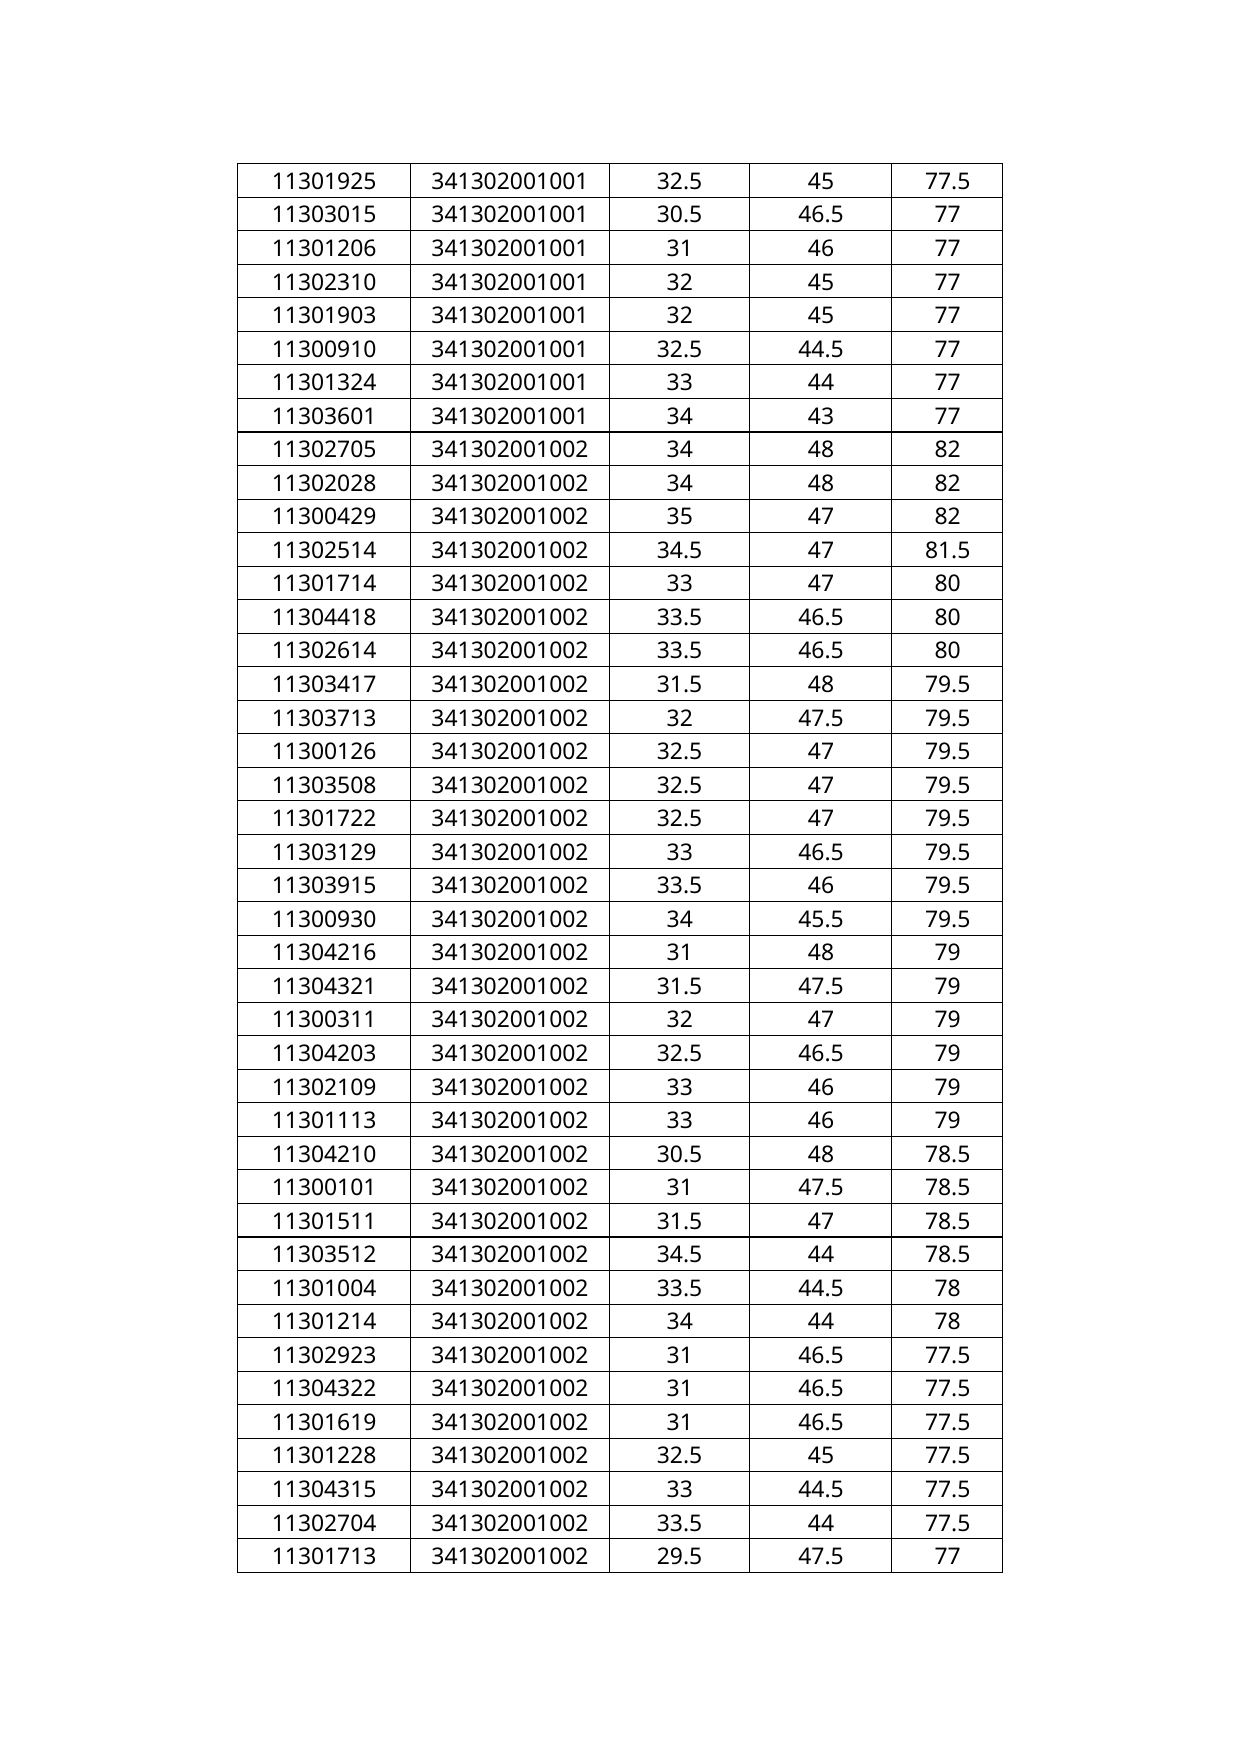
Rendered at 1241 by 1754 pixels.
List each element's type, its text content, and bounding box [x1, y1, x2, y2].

table_cell 29.5 [610, 1539, 749, 1572]
table_cell 11300429 [238, 500, 410, 532]
table_cell 48 [750, 936, 891, 968]
table_cell 45 [750, 1439, 891, 1471]
table_cell 341302001002 [411, 1238, 609, 1270]
table_cell 79.5 [892, 768, 1002, 800]
table_cell 341302001002 [411, 902, 609, 934]
table_cell 79.5 [892, 869, 1002, 901]
table_cell 11301206 [238, 231, 410, 264]
table_cell 79.5 [892, 701, 1002, 733]
table_cell 341302001002 [411, 768, 609, 800]
table_cell 77.5 [892, 1439, 1002, 1471]
table_cell 11304418 [238, 600, 410, 633]
table_cell 77.5 [892, 1506, 1002, 1538]
table_cell 47 [750, 801, 891, 834]
table_cell 47 [750, 533, 891, 566]
table_cell 32 [610, 1003, 749, 1035]
table_cell 11301722 [238, 801, 410, 834]
table_cell 77 [892, 298, 1002, 331]
table_cell 46.5 [750, 835, 891, 867]
table_cell 11300910 [238, 332, 410, 364]
table_cell 341302001002 [411, 1070, 609, 1102]
table_cell 341302001001 [411, 365, 609, 398]
table_cell 11302704 [238, 1506, 410, 1538]
table_cell 33.5 [610, 1271, 749, 1303]
table_cell 48 [750, 667, 891, 700]
table_cell 46.5 [750, 1338, 891, 1371]
table_cell 44 [750, 365, 891, 398]
table_cell 33 [610, 567, 749, 599]
table_cell 44.5 [750, 332, 891, 364]
table_cell 77.5 [892, 1472, 1002, 1505]
table_cell 44 [750, 1305, 891, 1337]
table_cell 11303512 [238, 1238, 410, 1270]
table_cell 341302001002 [411, 1539, 609, 1572]
table_cell 79.5 [892, 801, 1002, 834]
table_cell 341302001002 [411, 1472, 609, 1505]
table_cell 11301713 [238, 1539, 410, 1572]
table_cell 11303417 [238, 667, 410, 700]
table_cell 78.5 [892, 1137, 1002, 1169]
table_cell 30.5 [610, 1137, 749, 1169]
table_cell 33 [610, 1070, 749, 1102]
table_cell 47.5 [750, 701, 891, 733]
table_cell 33 [610, 1103, 749, 1136]
table_cell 11302514 [238, 533, 410, 566]
table_cell 79.5 [892, 902, 1002, 934]
table_cell 33.5 [610, 634, 749, 666]
table_cell 78.5 [892, 1170, 1002, 1203]
table_cell 78 [892, 1271, 1002, 1303]
table_cell 341302001002 [411, 433, 609, 465]
table_cell 30.5 [610, 198, 749, 230]
table_cell 11301004 [238, 1271, 410, 1303]
table_cell 11304315 [238, 1472, 410, 1505]
table_cell 341302001002 [411, 1338, 609, 1371]
table_cell 341302001001 [411, 231, 609, 264]
table_cell 47 [750, 500, 891, 532]
table_cell 46 [750, 1103, 891, 1136]
table_cell 77.5 [892, 1405, 1002, 1438]
table_cell 46.5 [750, 198, 891, 230]
table_cell 34.5 [610, 533, 749, 566]
table_cell 32.5 [610, 801, 749, 834]
table_cell 33 [610, 835, 749, 867]
table_cell 48 [750, 466, 891, 498]
table_cell 11300101 [238, 1170, 410, 1203]
table_cell 11304210 [238, 1137, 410, 1169]
table_cell 11302109 [238, 1070, 410, 1102]
table_cell 11303508 [238, 768, 410, 800]
table_cell 32.5 [610, 1439, 749, 1471]
table_cell 32.5 [610, 734, 749, 767]
table_cell 32.5 [610, 768, 749, 800]
table_cell 34.5 [610, 1238, 749, 1270]
table_cell 341302001002 [411, 1204, 609, 1236]
table_cell 341302001002 [411, 801, 609, 834]
table_cell 341302001002 [411, 1036, 609, 1069]
table_cell 78 [892, 1305, 1002, 1337]
table_cell 47 [750, 734, 891, 767]
table_cell 34 [610, 399, 749, 431]
table_cell 47 [750, 768, 891, 800]
table_cell 77.5 [892, 1372, 1002, 1404]
table_cell 11301113 [238, 1103, 410, 1136]
table_cell 341302001002 [411, 1003, 609, 1035]
table_cell 33.5 [610, 600, 749, 633]
table_cell 341302001001 [411, 164, 609, 197]
table_cell 79 [892, 1003, 1002, 1035]
table_cell 31 [610, 1405, 749, 1438]
table_cell 33.5 [610, 869, 749, 901]
table_cell 32.5 [610, 332, 749, 364]
table_cell 11303601 [238, 399, 410, 431]
table_cell 46.5 [750, 634, 891, 666]
table_cell 31 [610, 1170, 749, 1203]
table_cell 79.5 [892, 734, 1002, 767]
table_cell 11300126 [238, 734, 410, 767]
table_cell 77 [892, 265, 1002, 297]
table_cell 11304322 [238, 1372, 410, 1404]
table_cell 81.5 [892, 533, 1002, 566]
table_cell 33 [610, 1472, 749, 1505]
table_cell 48 [750, 1137, 891, 1169]
table_cell 11301228 [238, 1439, 410, 1471]
table_cell 11300311 [238, 1003, 410, 1035]
table_cell 11303129 [238, 835, 410, 867]
table_cell 341302001001 [411, 332, 609, 364]
table_cell 31.5 [610, 1204, 749, 1236]
table_cell 11301214 [238, 1305, 410, 1337]
table_cell 34 [610, 1305, 749, 1337]
table_cell 44.5 [750, 1271, 891, 1303]
table_cell 341302001002 [411, 936, 609, 968]
table_cell 341302001002 [411, 969, 609, 1002]
table_cell 82 [892, 433, 1002, 465]
table_cell 341302001002 [411, 466, 609, 498]
table_cell 341302001002 [411, 835, 609, 867]
table_cell 47 [750, 1003, 891, 1035]
table_cell 11303015 [238, 198, 410, 230]
table_cell 31 [610, 231, 749, 264]
table_cell 80 [892, 567, 1002, 599]
table_cell 82 [892, 466, 1002, 498]
table_cell 44.5 [750, 1472, 891, 1505]
table_cell 77 [892, 332, 1002, 364]
table_cell 77 [892, 198, 1002, 230]
table_cell 32 [610, 701, 749, 733]
table_cell 11302310 [238, 265, 410, 297]
table_cell 11304321 [238, 969, 410, 1002]
table_cell 341302001002 [411, 567, 609, 599]
table_cell 31 [610, 1338, 749, 1371]
table_cell 341302001002 [411, 634, 609, 666]
table_cell 341302001002 [411, 1506, 609, 1538]
table_cell 11301714 [238, 567, 410, 599]
table_cell 79.5 [892, 667, 1002, 700]
table_cell 46 [750, 1070, 891, 1102]
table_cell 77 [892, 365, 1002, 398]
table_cell 47.5 [750, 969, 891, 1002]
table_cell 47.5 [750, 1539, 891, 1572]
table_cell 11302923 [238, 1338, 410, 1371]
table_cell 11302614 [238, 634, 410, 666]
table_cell 341302001001 [411, 198, 609, 230]
table_cell 46 [750, 869, 891, 901]
table_cell 32 [610, 265, 749, 297]
table_cell 77.5 [892, 164, 1002, 197]
table_cell 11304203 [238, 1036, 410, 1069]
table_cell 45.5 [750, 902, 891, 934]
table_cell 34 [610, 902, 749, 934]
table_cell 32 [610, 298, 749, 331]
table_cell 77 [892, 231, 1002, 264]
table_cell 32.5 [610, 1036, 749, 1069]
table_cell 79 [892, 1036, 1002, 1069]
table_cell 46.5 [750, 600, 891, 633]
table_cell 77.5 [892, 1338, 1002, 1371]
table_cell 32.5 [610, 164, 749, 197]
table_cell 79.5 [892, 835, 1002, 867]
table_cell 82 [892, 500, 1002, 532]
table_cell 11302028 [238, 466, 410, 498]
table_cell 11303915 [238, 869, 410, 901]
table_cell 341302001002 [411, 600, 609, 633]
table_cell 341302001001 [411, 265, 609, 297]
table_cell 48 [750, 433, 891, 465]
table_cell 77 [892, 399, 1002, 431]
table_cell 341302001002 [411, 1405, 609, 1438]
table_cell 11303713 [238, 701, 410, 733]
table_cell 341302001001 [411, 399, 609, 431]
table_cell 33 [610, 365, 749, 398]
table_cell 46.5 [750, 1405, 891, 1438]
table_cell 341302001002 [411, 500, 609, 532]
table_cell 79 [892, 1103, 1002, 1136]
table_cell 341302001001 [411, 298, 609, 331]
table_cell 47 [750, 567, 891, 599]
table_cell 341302001002 [411, 1372, 609, 1404]
table_cell 341302001002 [411, 734, 609, 767]
table_cell 45 [750, 298, 891, 331]
table_cell 341302001002 [411, 667, 609, 700]
table_cell 11302705 [238, 433, 410, 465]
table_cell 79 [892, 936, 1002, 968]
table_cell 341302001002 [411, 1103, 609, 1136]
table_cell 341302001002 [411, 1170, 609, 1203]
table_cell 11301324 [238, 365, 410, 398]
table_cell 34 [610, 466, 749, 498]
table_cell 341302001002 [411, 869, 609, 901]
table_cell 341302001002 [411, 533, 609, 566]
table_cell 31.5 [610, 969, 749, 1002]
table_cell 11301511 [238, 1204, 410, 1236]
table_cell 77 [892, 1539, 1002, 1572]
table_cell 33.5 [610, 1506, 749, 1538]
table_cell 35 [610, 500, 749, 532]
table_cell 79 [892, 1070, 1002, 1102]
table_cell 341302001002 [411, 1305, 609, 1337]
table_cell 46 [750, 231, 891, 264]
table_cell 34 [610, 433, 749, 465]
table_cell 31 [610, 936, 749, 968]
table_cell 46.5 [750, 1036, 891, 1069]
table_cell 341302001002 [411, 1439, 609, 1471]
table_cell 11300930 [238, 902, 410, 934]
table_cell 78.5 [892, 1204, 1002, 1236]
table_cell 11301925 [238, 164, 410, 197]
table_cell 11301619 [238, 1405, 410, 1438]
table_cell 44 [750, 1238, 891, 1270]
table_cell 46.5 [750, 1372, 891, 1404]
table_cell 341302001002 [411, 1271, 609, 1303]
table_cell 78.5 [892, 1238, 1002, 1270]
table_cell 80 [892, 600, 1002, 633]
table_cell 45 [750, 265, 891, 297]
table_cell 31 [610, 1372, 749, 1404]
table_cell 11301903 [238, 298, 410, 331]
table_cell 47.5 [750, 1170, 891, 1203]
table_cell 44 [750, 1506, 891, 1538]
table_cell 341302001002 [411, 1137, 609, 1169]
table_cell 47 [750, 1204, 891, 1236]
table_cell 45 [750, 164, 891, 197]
table_cell 79 [892, 969, 1002, 1002]
table_cell 80 [892, 634, 1002, 666]
table_cell 43 [750, 399, 891, 431]
table_cell 11304216 [238, 936, 410, 968]
table_cell 31.5 [610, 667, 749, 700]
table_cell 341302001002 [411, 701, 609, 733]
